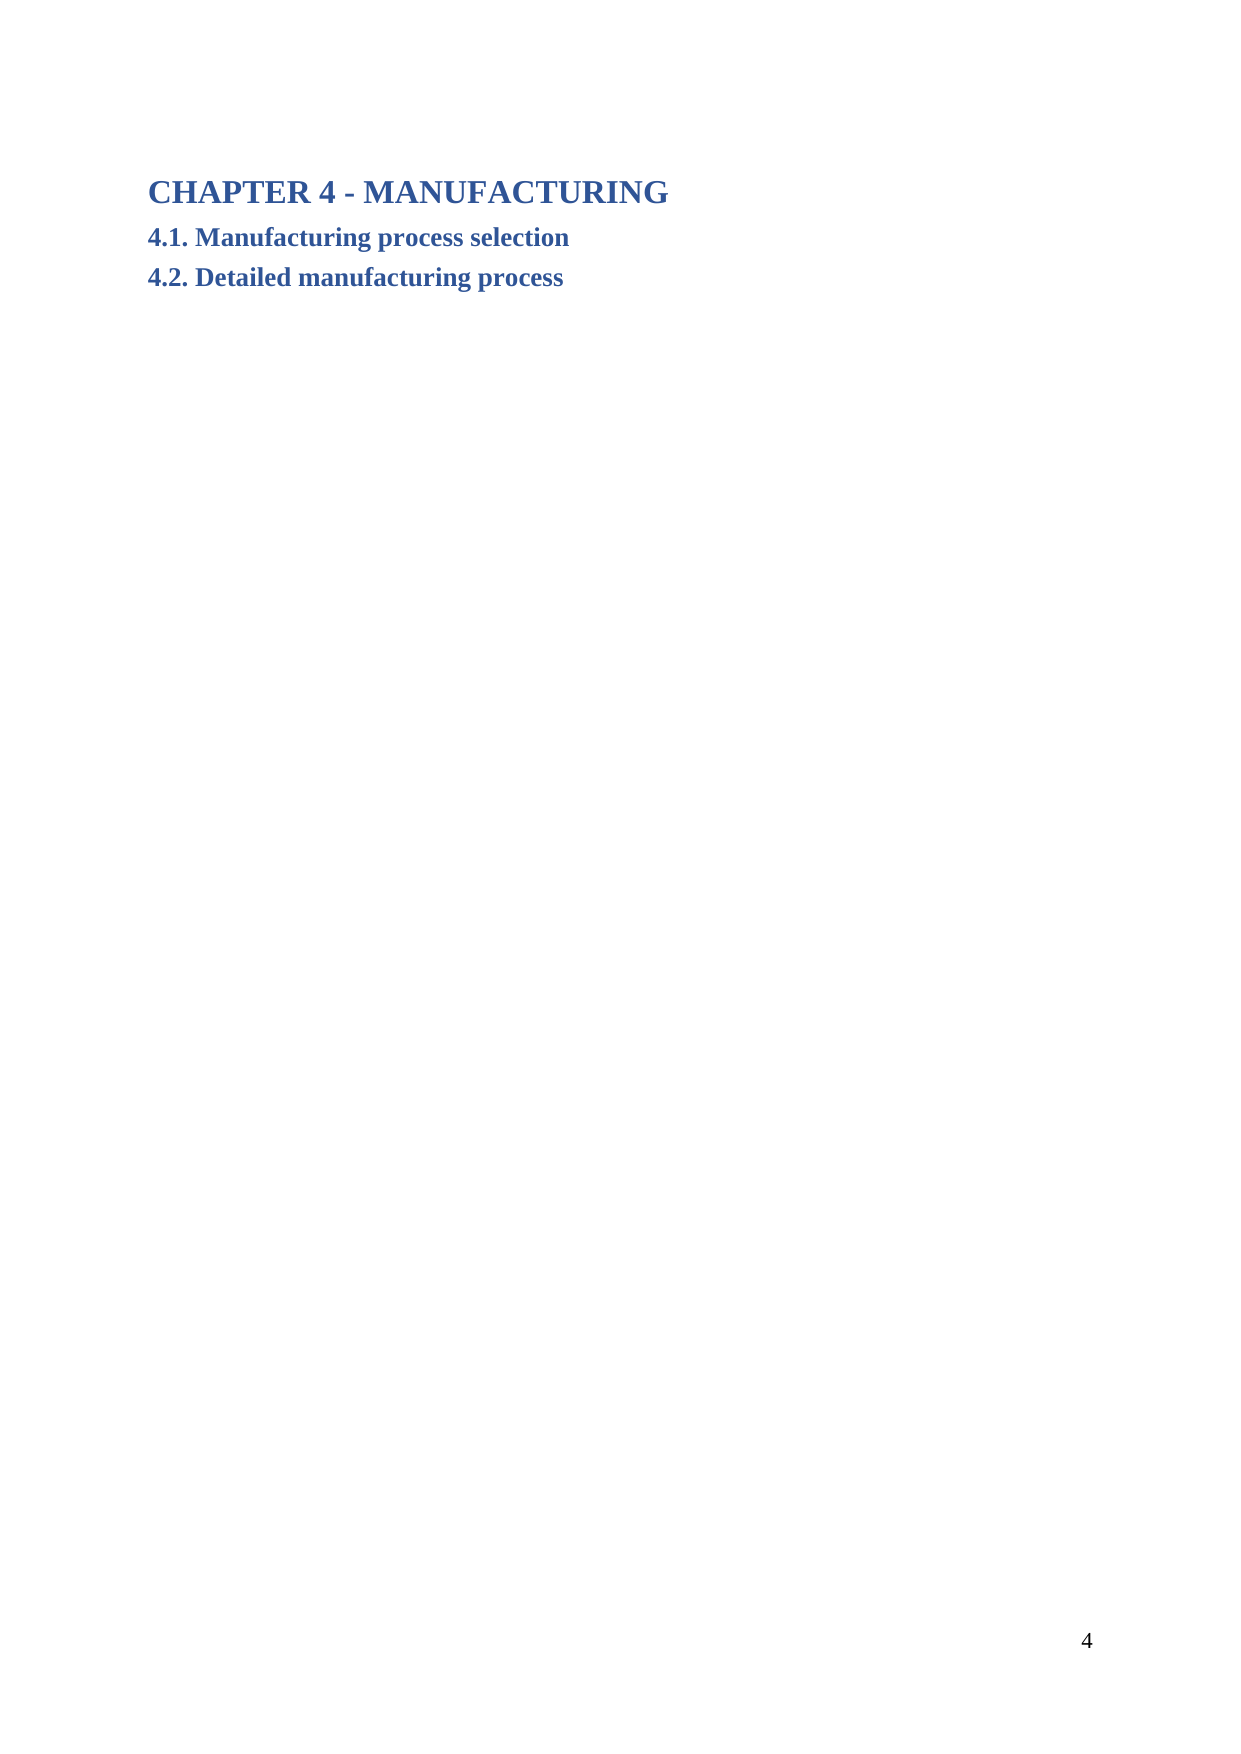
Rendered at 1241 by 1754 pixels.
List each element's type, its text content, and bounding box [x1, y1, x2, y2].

subtitle 4.2. Detailed manufacturing process [148, 261, 1093, 292]
subtitle 4.1. Manufacturing process selection [148, 221, 1093, 252]
subtitle CHAPTER 4 - MANUFACTURING [148, 173, 1093, 211]
